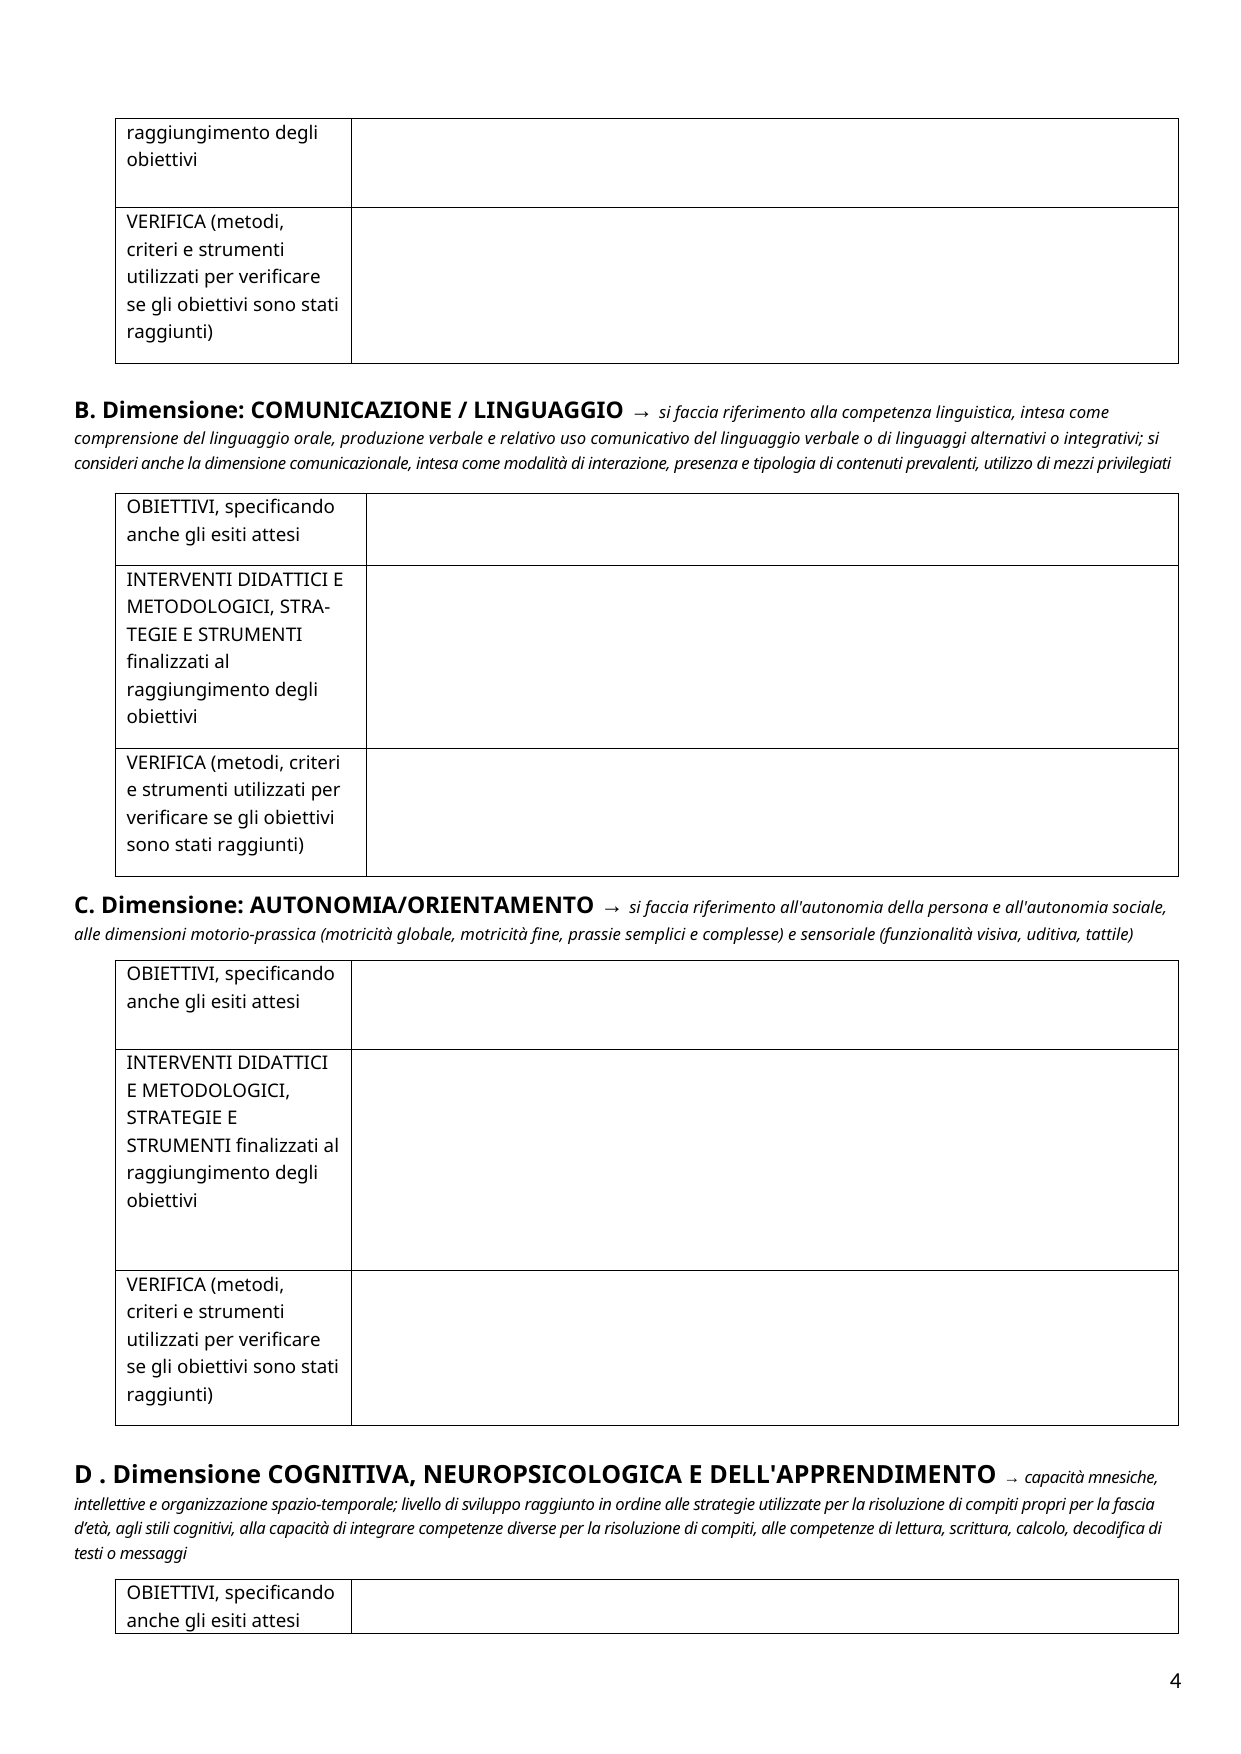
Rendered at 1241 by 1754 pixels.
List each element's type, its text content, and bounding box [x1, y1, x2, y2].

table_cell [116, 119, 351, 207]
table_cell VERIFICA (metodi, criteri e strumenti utilizzati per verificare se gli obiettivi sono stati raggiunti) [116, 208, 351, 363]
table_cell [352, 119, 1178, 207]
table_cell [352, 1271, 1178, 1425]
table_header OBIETTIVI, specificando anche gli esiti attesi [116, 494, 366, 565]
subtitle D . Dimensione COGNITIVA, NEUROPSICOLOGICA E DELL'APPRENDIMENTO → capacità mnesiche, intellettive e organizzazione spazio-temporale; livello di sviluppo raggiunto in ordine alle strategie utilizzate per la risoluzione di compiti propri per la fascia d’età, agli stili cognitivi, alla capacità di integrare competenze diverse per la risoluzione di compiti, alle competenze di lettura, scrittura, calcolo, decodifica di testi o messaggi [74, 1457, 1181, 1564]
table_header [352, 1580, 1178, 1632]
table_cell [352, 208, 1178, 363]
text C. Dimensione: AUTONOMIA/ORIENTAMENTO → si faccia riferimento all'autonomia della persona e all'autonomia sociale, alle dimensioni motorio-prassica (motricità globale, motricità fine, prassie semplici e complesse) e sensoriale (funzionalità visiva, uditiva, tattile) [74, 889, 1181, 945]
table_cell [367, 749, 1178, 876]
table_cell [352, 1050, 1178, 1270]
table_cell INTERVENTI DIDATTICI E METODOLOGICI, STRATEGIE E STRUMENTI finalizzati al raggiungimento degli obiettivi [116, 566, 366, 748]
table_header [116, 1580, 351, 1632]
table_cell VERIFICA (metodi, criteri e strumenti utilizzati per verificare se gli obiettivi sono stati raggiunti) [116, 1271, 351, 1425]
text B. Dimensione: COMUNICAZIONE / LINGUAGGIO → si faccia riferimento alla competenza linguistica, intesa come comprensione del linguaggio orale, produzione verbale e relativo uso comunicativo del linguaggio verbale o di linguaggi alternativi o integrativi; si consideri anche la dimensione comunicazionale, intesa come modalità di interazione, presenza e tipologia di contenuti prevalenti, utilizzo di mezzi privilegiati [74, 394, 1181, 474]
table_header OBIETTIVI, specificando anche gli esiti attesi [116, 961, 351, 1048]
table_cell VERIFICA (metodi, criteri e strumenti utilizzati per verificare se gli obiettivi sono stati raggiunti) [116, 749, 366, 876]
table_header [367, 494, 1178, 565]
table_cell [367, 566, 1178, 748]
table_header [352, 961, 1178, 1048]
table_cell INTERVENTI DIDATTICI E METODOLOGICI, STRATEGIE E STRUMENTI finalizzati al raggiungimento degli obiettivi [116, 1050, 351, 1270]
